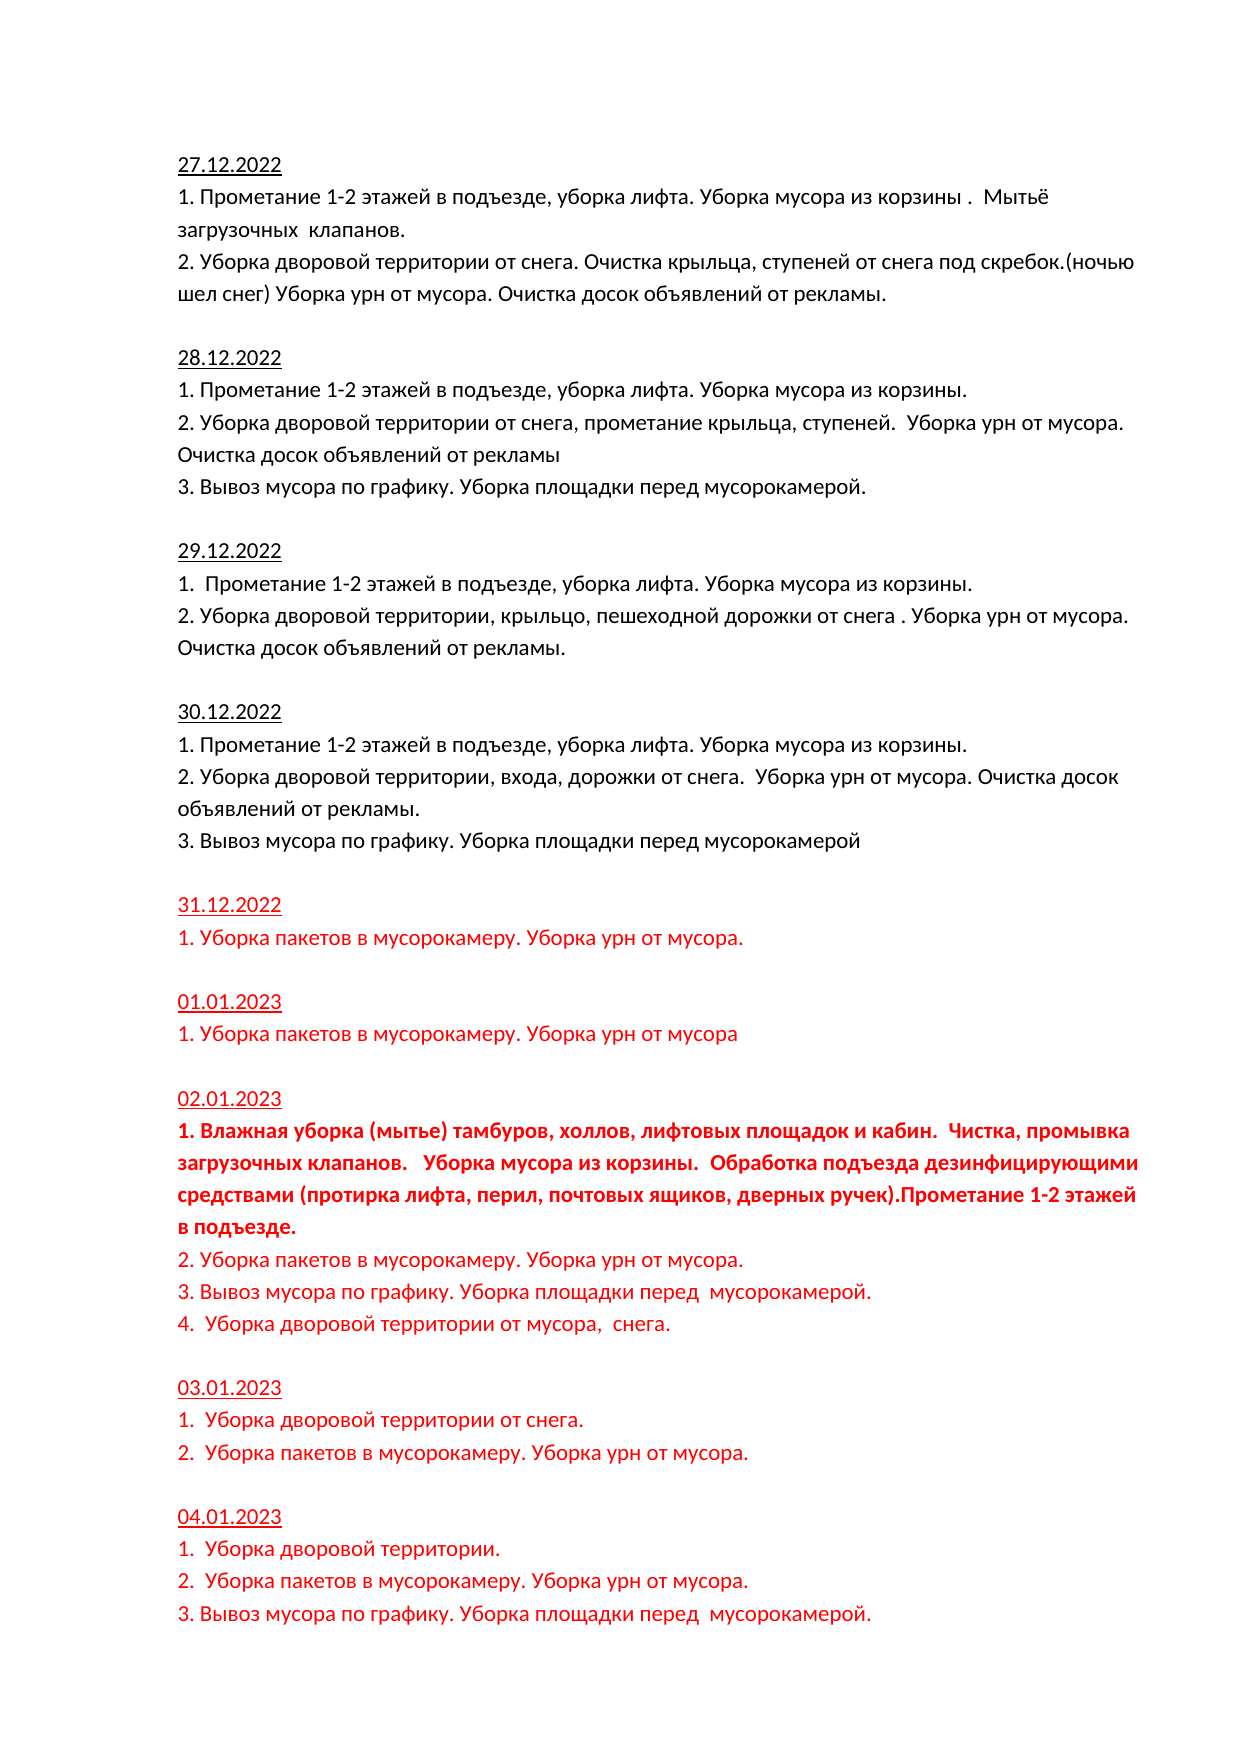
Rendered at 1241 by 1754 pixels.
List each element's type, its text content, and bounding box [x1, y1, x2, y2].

text 1. Прометание 1-2 этажей в подъезде, уборка лифта. Уборка мусора из корзины. [177, 730, 1152, 758]
text 2. Уборка дворовой территории от снега. Очистка крыльца, ступеней от снега под скребок.(ночью шел снег) Уборка урн от мусора. Очистка досок объявлений от рекламы. [177, 247, 1152, 307]
text 2. Уборка пакетов в мусорокамеру. Уборка урн от мусора. [177, 1438, 1152, 1466]
text 02.01.2023 [177, 1084, 1152, 1112]
text 30.12.2022 [177, 697, 1152, 726]
text 3. Вывоз мусора по графику. Уборка площадки перед мусорокамерой. [177, 472, 1152, 500]
text 1. Прометание 1-2 этажей в подъезде, уборка лифта. Уборка мусора из корзины. [177, 376, 1152, 404]
text 1. Влажная уборка (мытье) тамбуров, холлов, лифтовых площадок и кабин. Чистка, промывка загрузочных клапанов. Уборка мусора из корзины. Обработка подъезда дезинфицирующими средствами (протирка лифта, перил, почтовых ящиков, дверных ручек).Прометание 1-2 этажей в подъезде. [177, 1116, 1152, 1241]
text 4. Уборка дворовой территории от мусора, снега. [177, 1309, 1152, 1337]
text 3. Вывоз мусора по графику. Уборка площадки перед мусорокамерой [177, 826, 1152, 854]
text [177, 1567, 1152, 1594]
text 28.12.2022 [177, 343, 1152, 371]
text 1. Уборка дворовой территории. [177, 1534, 1152, 1562]
text 29.12.2022 [177, 537, 1152, 564]
text 3. Вывоз мусора по графику. Уборка площадки перед мусорокамерой. [177, 1599, 1152, 1627]
text 1. Прометание 1-2 этажей в подъезде, уборка лифта. Уборка мусора из корзины. [177, 569, 1152, 597]
text 3. Вывоз мусора по графику. Уборка площадки перед мусорокамерой. [177, 1277, 1152, 1305]
text 2. Уборка дворовой территории, входа, дорожки от снега. Уборка урн от мусора. Очистка досок объявлений от рекламы. [177, 762, 1152, 822]
text 04.01.2023 [177, 1502, 1152, 1530]
text 1. Уборка дворовой территории от снега. [177, 1406, 1152, 1434]
text 1. Уборка пакетов в мусорокамеру. Уборка урн от мусора [177, 1019, 1152, 1047]
text 31.12.2022 [177, 891, 1152, 919]
text 2. Уборка пакетов в мусорокамеру. Уборка урн от мусора. [177, 1245, 1152, 1273]
text 1. Уборка пакетов в мусорокамеру. Уборка урн от мусора. [177, 923, 1152, 951]
text 2. Уборка дворовой территории, крыльцо, пешеходной дорожки от снега . Уборка урн от мусора. Очистка досок объявлений от рекламы. [177, 601, 1152, 661]
text 27.12.2022 [177, 150, 1152, 178]
text 2. Уборка дворовой территории от снега, прометание крыльца, ступеней. Уборка урн от мусора. Очистка досок объявлений от рекламы [177, 408, 1152, 468]
text 1. Прометание 1-2 этажей в подъезде, уборка лифта. Уборка мусора из корзины . Мытьё загрузочных клапанов. [177, 182, 1152, 243]
text 01.01.2023 [177, 987, 1152, 1015]
text 03.01.2023 [177, 1373, 1152, 1401]
